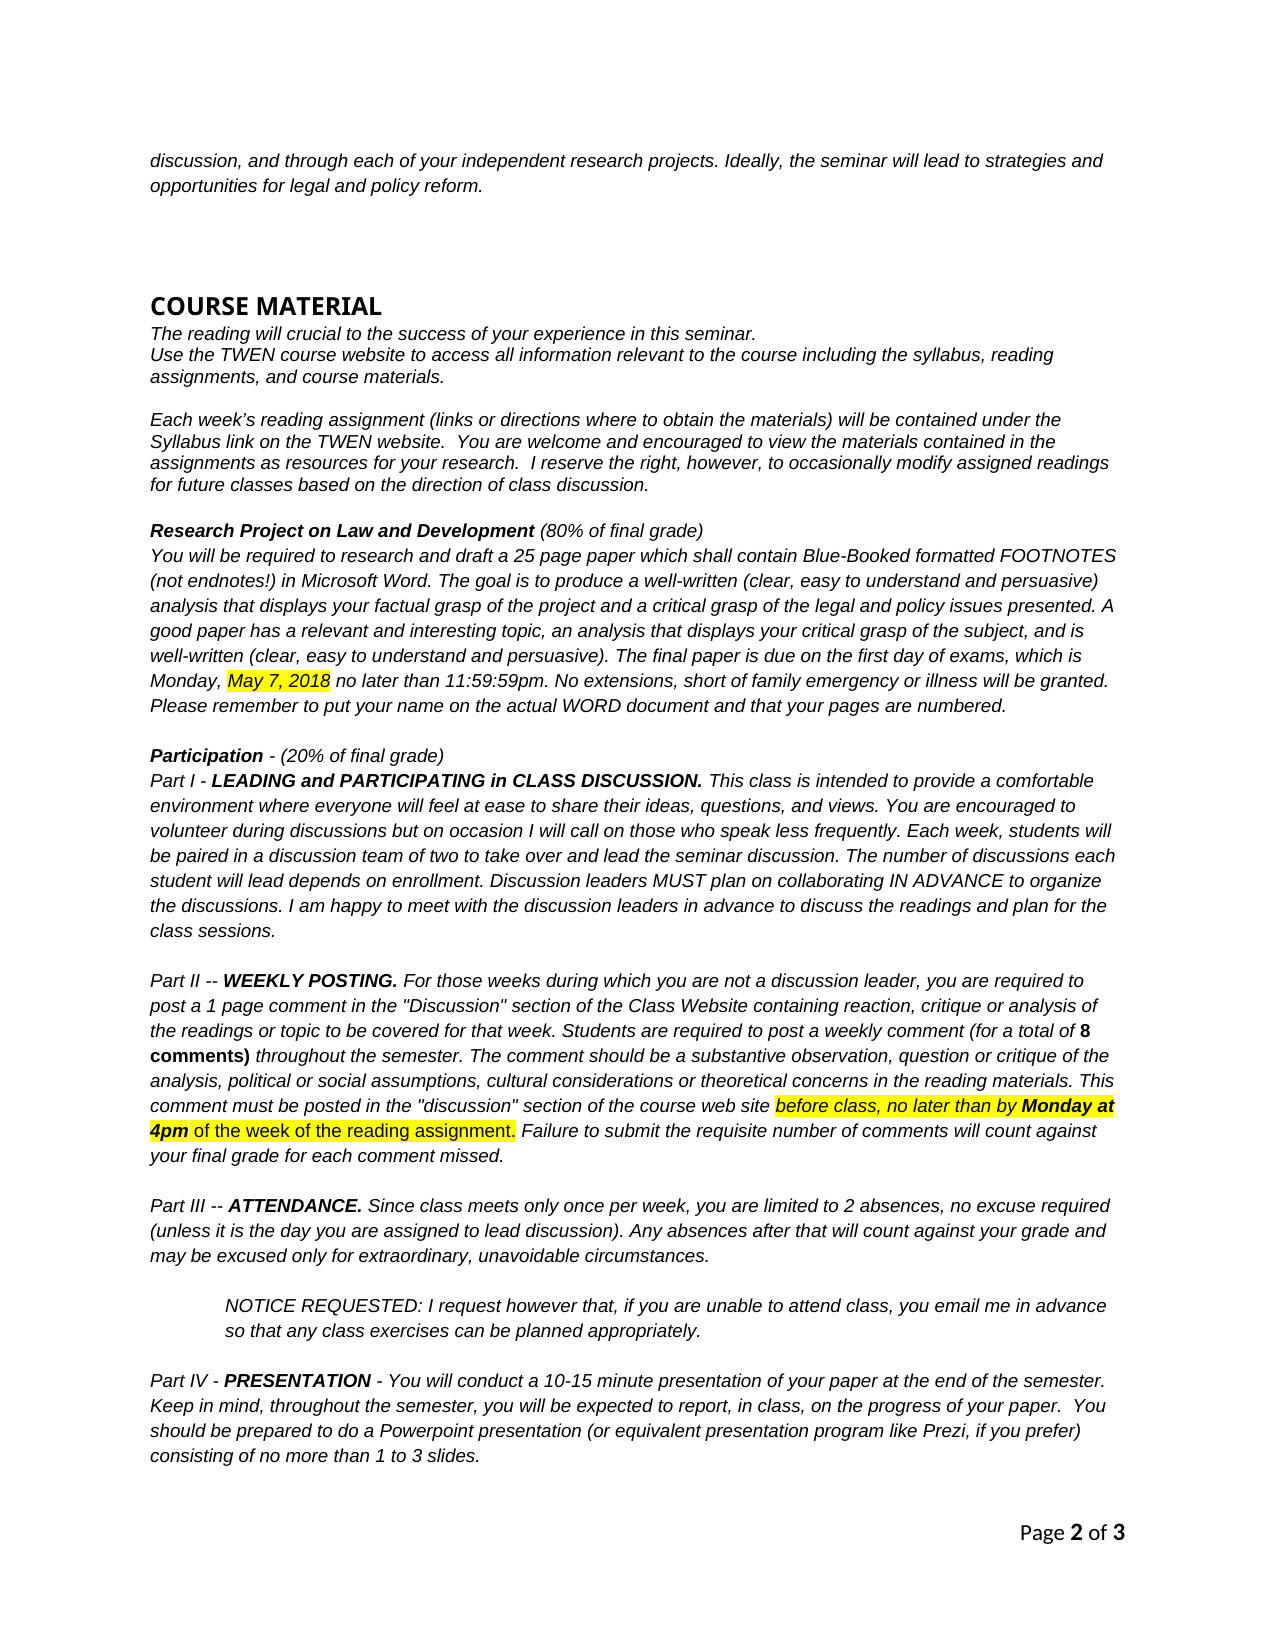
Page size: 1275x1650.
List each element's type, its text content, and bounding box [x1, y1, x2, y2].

text Part IV - PRESENTATION - You will conduct a 10-15 minute presentation of your paper at the end of the semester. Keep in mind, throughout the semester, you will be expected to report, in class, on the progress of your paper. You should be prepared to do a Powerpoint presentation (or equivalent presentation program like Prezi, if you prefer) consisting of no more than 1 to 3 slides. [150, 1367, 1125, 1467]
text You will be required to research and draft a 25 page paper which shall contain Blue-Booked formatted FOOTNOTES (not endnotes!) in Microsoft Word. The goal is to produce a well-written (clear, easy to understand and persuasive) analysis that displays your factual grasp of the project and a critical grasp of the legal and policy issues presented. A good paper has a relevant and interesting topic, an analysis that displays your critical grasp of the subject, and is well-written (clear, easy to understand and persuasive). The final paper is due on the first day of exams, which is Monday, May 7, 2018 no later than 11:59:59pm. No extensions, short of family emergency or illness will be granted. Please remember to put your name on the actual WORD document and that your pages are numbered. [150, 542, 1125, 717]
text Part I - LEADING and PARTICIPATING in CLASS DISCUSSION. This class is intended to provide a comfortable environment where everyone will feel at ease to share their ideas, questions, and views. You are encouraged to volunteer during discussions but on occasion I will call on those who speak less frequently. Each week, students will be paired in a discussion team of two to take over and lead the seminar discussion. The number of discussions each student will lead depends on enrollment. Discussion leaders MUST plan on collaborating IN ADVANCE to organize the discussions. I am happy to meet with the discussion leaders in advance to discuss the readings and plan for the class sessions. [150, 767, 1125, 942]
text Participation - (20% of final grade) [150, 742, 1125, 767]
text NOTICE REQUESTED: I request however that, if you are unable to attend class, you email me in advance so that any class exercises can be planned appropriately. [225, 1292, 1125, 1342]
text Course Material [150, 288, 1125, 323]
text Part III -- ATTENDANCE. Since class meets only once per week, you are limited to 2 absences, no excuse required (unless it is the day you are assigned to lead discussion). Any absences after that will count against your grade and may be excused only for extraordinary, unavoidable circumstances. [150, 1192, 1125, 1267]
text The reading will crucial to the success of your experience in this seminar. [150, 323, 1125, 344]
text Part II -- WEEKLY POSTING. For those weeks during which you are not a discussion leader, you are required to post a 1 page comment in the "Discussion" section of the Class Website containing reaction, critique or analysis of the readings or topic to be covered for that week. Students are required to post a weekly comment (for a total of 8 comments) throughout the semester. The comment should be a substantive observation, question or critique of the analysis, political or social assumptions, cultural considerations or theoretical concerns in the reading materials. This comment must be posted in the "discussion" section of the course web site before class, no later than by Monday at 4pm of the week of the reading assignment. Failure to submit the requisite number of comments will count against your final grade for each comment missed. [150, 967, 1125, 1167]
text Research Project on Law and Development (80% of final grade) [150, 517, 1125, 542]
text Use the TWEN course website to access all information relevant to the course including the syllabus, reading assignments, and course materials. [150, 344, 1125, 387]
text Each week’s reading assignment (links or directions where to obtain the materials) will be contained under the Syllabus link on the TWEN website. You are welcome and encouraged to view the materials contained in the assignments as resources for your research. I reserve the right, however, to occasionally modify assigned readings for future classes based on the direction of class discussion. [150, 409, 1125, 495]
